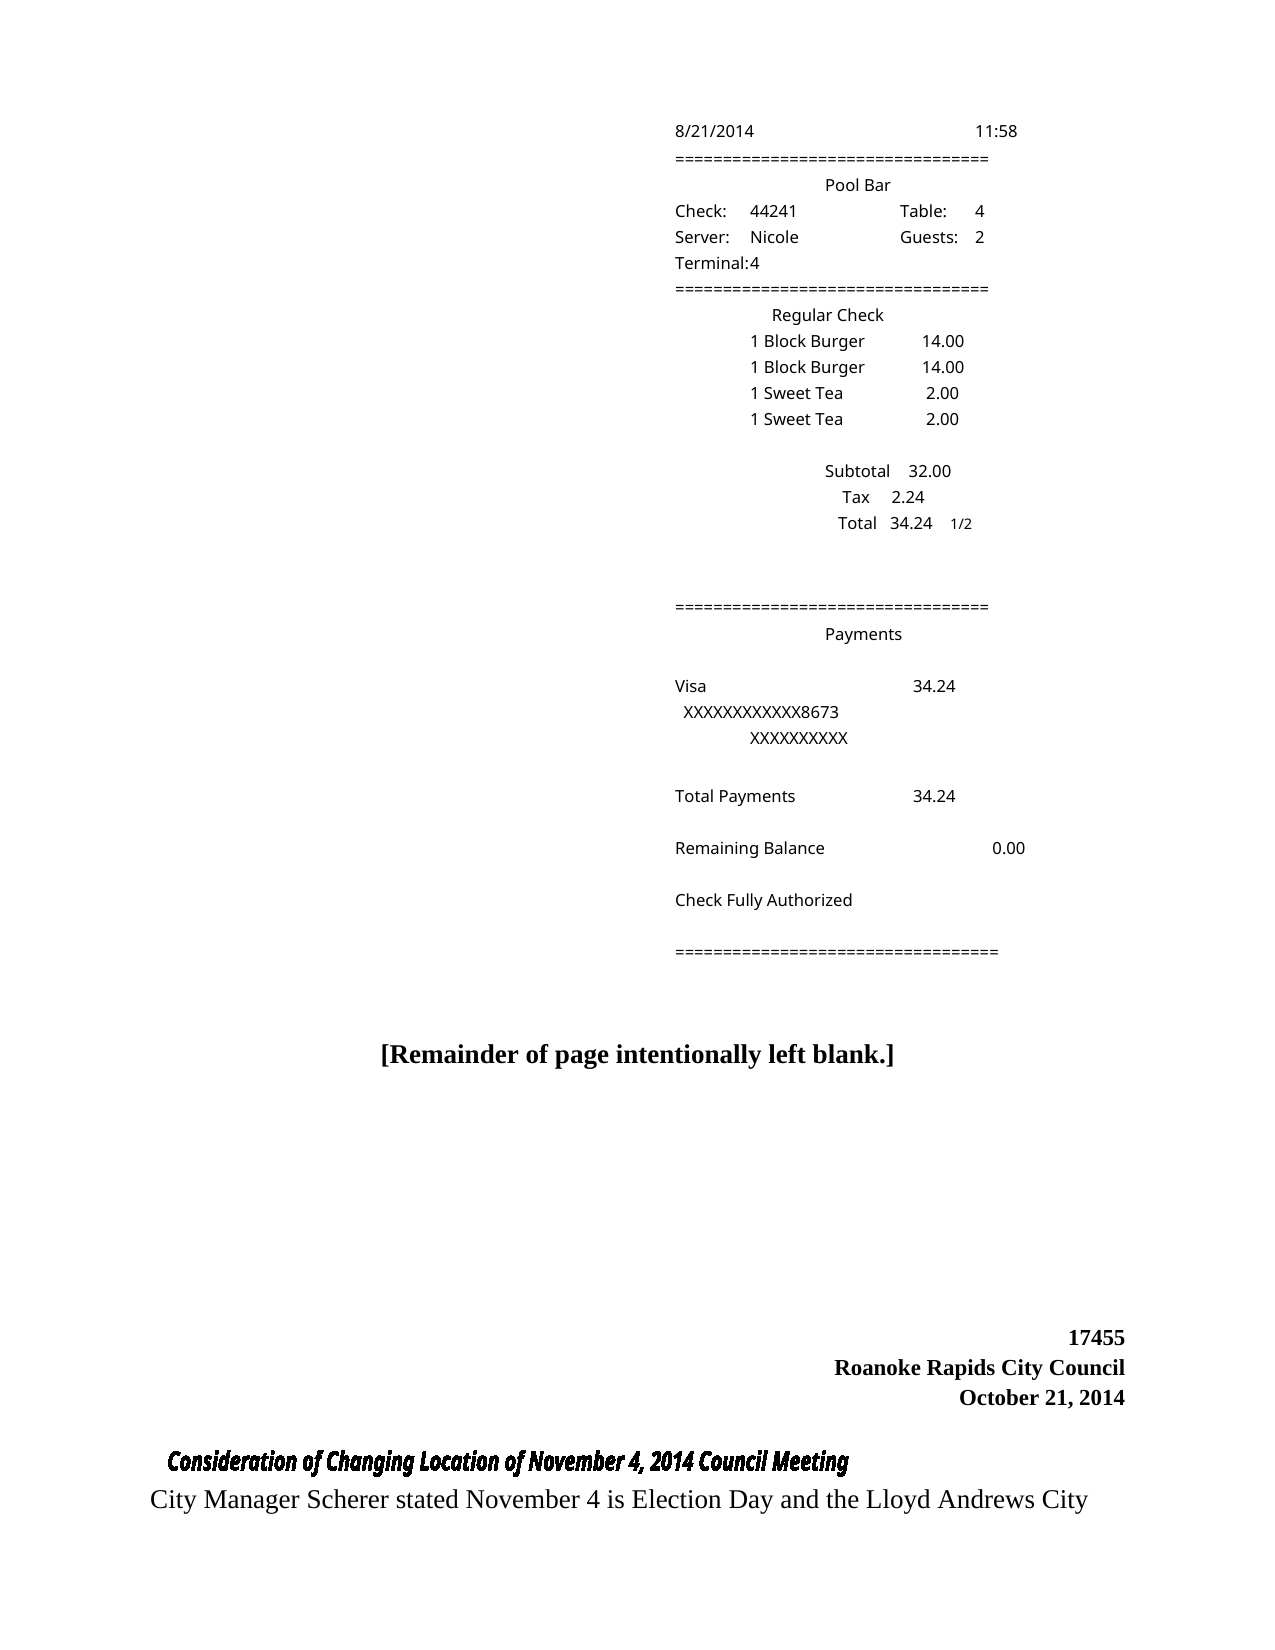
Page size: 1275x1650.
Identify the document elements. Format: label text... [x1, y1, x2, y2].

text Total Payments 34.24 [150, 784, 1125, 807]
text 1 Block Burger 14.00 [150, 356, 1125, 378]
text ================================= [150, 277, 1125, 300]
text 1 Sweet Tea 2.00 [150, 382, 1125, 404]
text XXXXXXXXXXXX8673 [150, 700, 1125, 723]
text XXXXXXXXXX [150, 726, 1125, 749]
text 1 Sweet Tea 2.00 [150, 408, 1125, 430]
text Terminal: 4 [150, 251, 1125, 274]
text ================================= [150, 147, 1125, 170]
text ================================= [150, 596, 1125, 619]
text Tax 2.24 [150, 486, 1125, 508]
text 17455 [150, 1324, 1125, 1350]
text ================================== [150, 941, 1125, 963]
text Pool Bar [150, 173, 1125, 196]
text Total 34.24 1/2 [150, 512, 1125, 534]
text Visa 34.24 [150, 674, 1125, 697]
text Roanoke Rapids City Council [150, 1354, 1125, 1381]
text Remaining Balance 0.00 [150, 836, 1125, 859]
text 1 Block Burger 14.00 [150, 329, 1125, 352]
text [Remainder of page intentionally left blank.] [150, 1038, 1125, 1069]
text Payments [150, 622, 1125, 645]
text Check: 44241 Table: 4 [150, 199, 1125, 222]
text Check Fully Authorized [150, 888, 1125, 911]
text Server: Nicole Guests: 2 [150, 225, 1125, 248]
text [150, 1483, 1125, 1514]
text Subtotal 32.00 [150, 460, 1125, 482]
text October 21, 2014 [150, 1384, 1125, 1411]
text Regular Check [150, 303, 1125, 326]
text 8/21/2014 11:58 [150, 120, 1125, 143]
